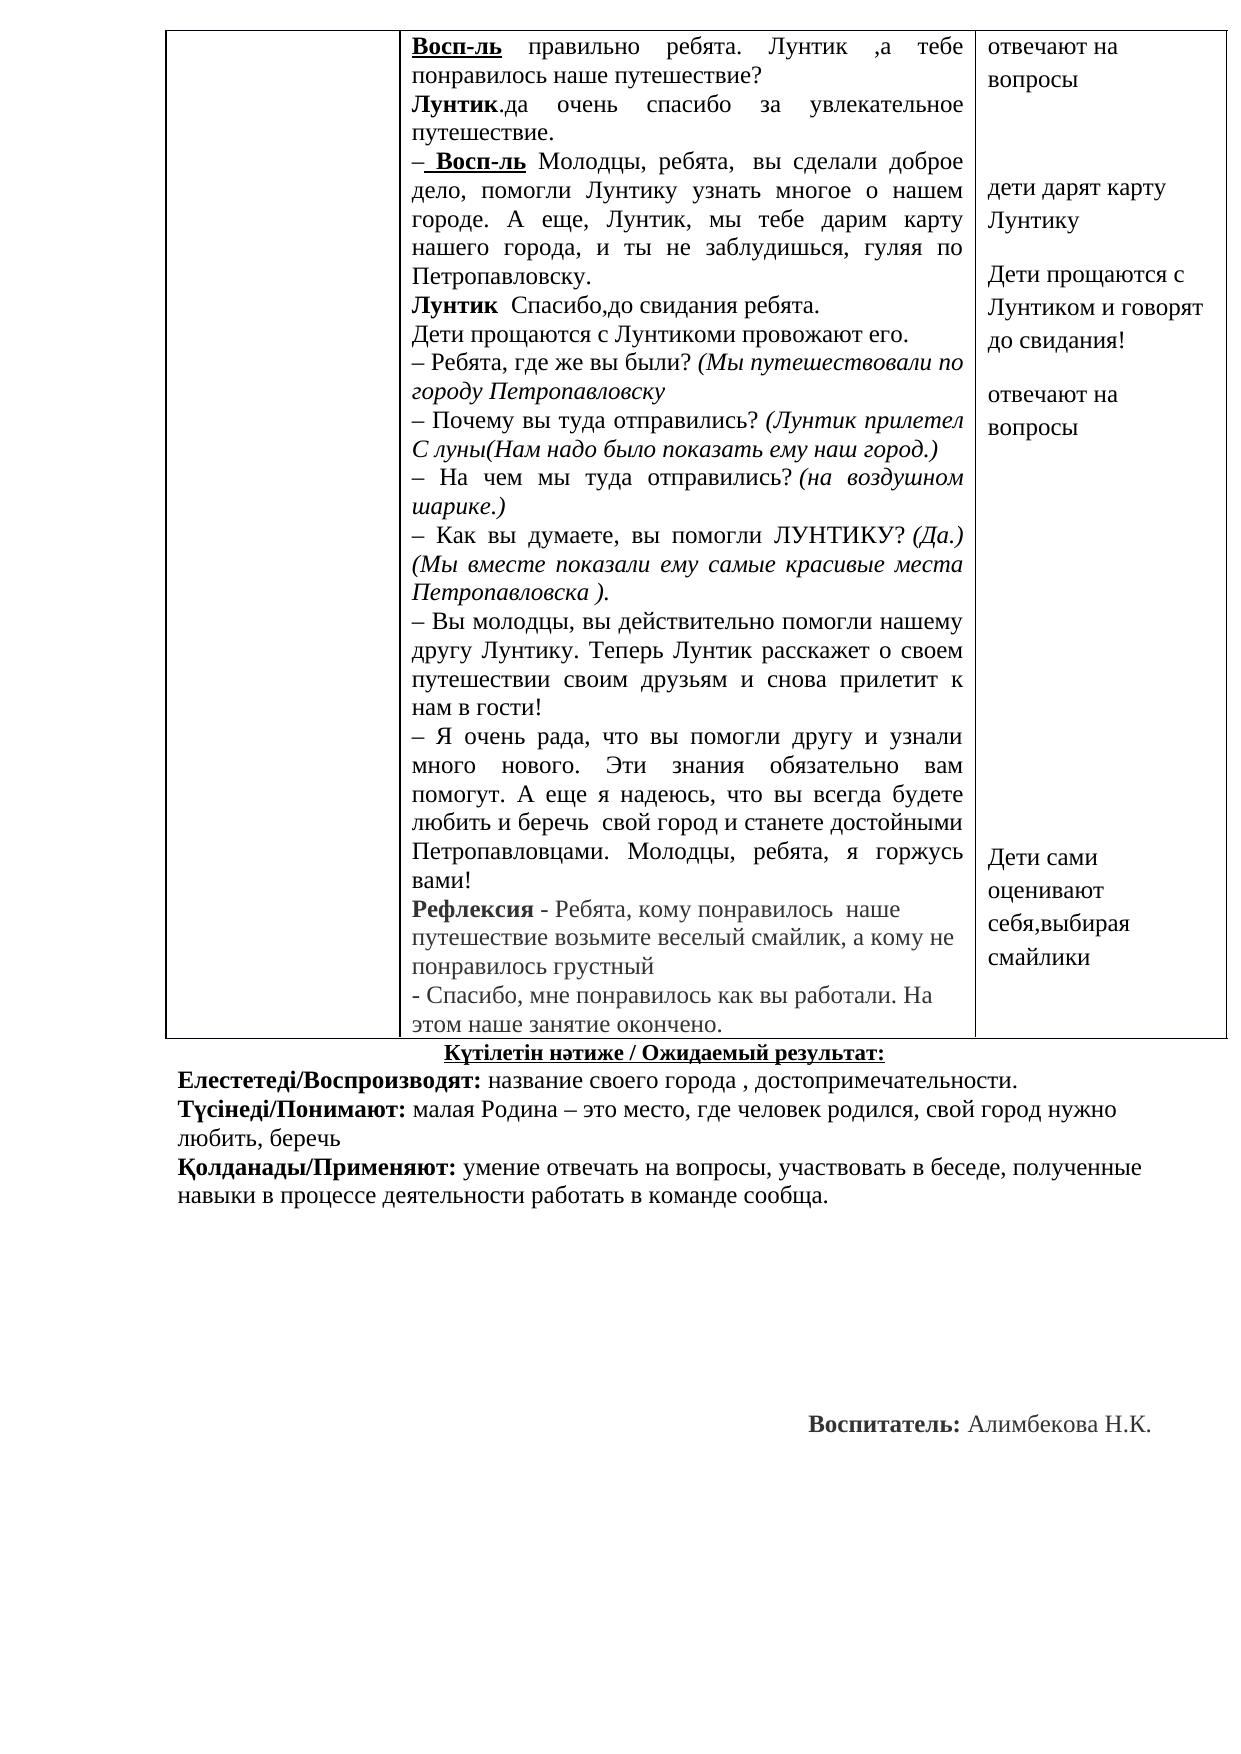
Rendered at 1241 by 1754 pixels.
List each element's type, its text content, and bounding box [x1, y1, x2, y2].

text Қолданады/Применяют: умение отвечать на вопросы, участвовать в беседе, полученные навыки в процессе деятельности работать в команде сообща. [177, 1152, 1152, 1209]
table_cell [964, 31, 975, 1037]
text Елестетеді/Воспроизводят: название своего города , достопримечательности. [177, 1065, 1152, 1094]
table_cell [976, 31, 1226, 1037]
text Күтілетін нәтиже / Ожидаемый результат: [177, 1039, 1152, 1065]
text Түсінеді/Понимают: малая Родина – это место, где человек родился, свой город нужно любить, беречь [177, 1094, 1152, 1152]
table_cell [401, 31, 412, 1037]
text Воспитатель: Алимбекова Н.К. [177, 1409, 1152, 1438]
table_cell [167, 31, 399, 1037]
